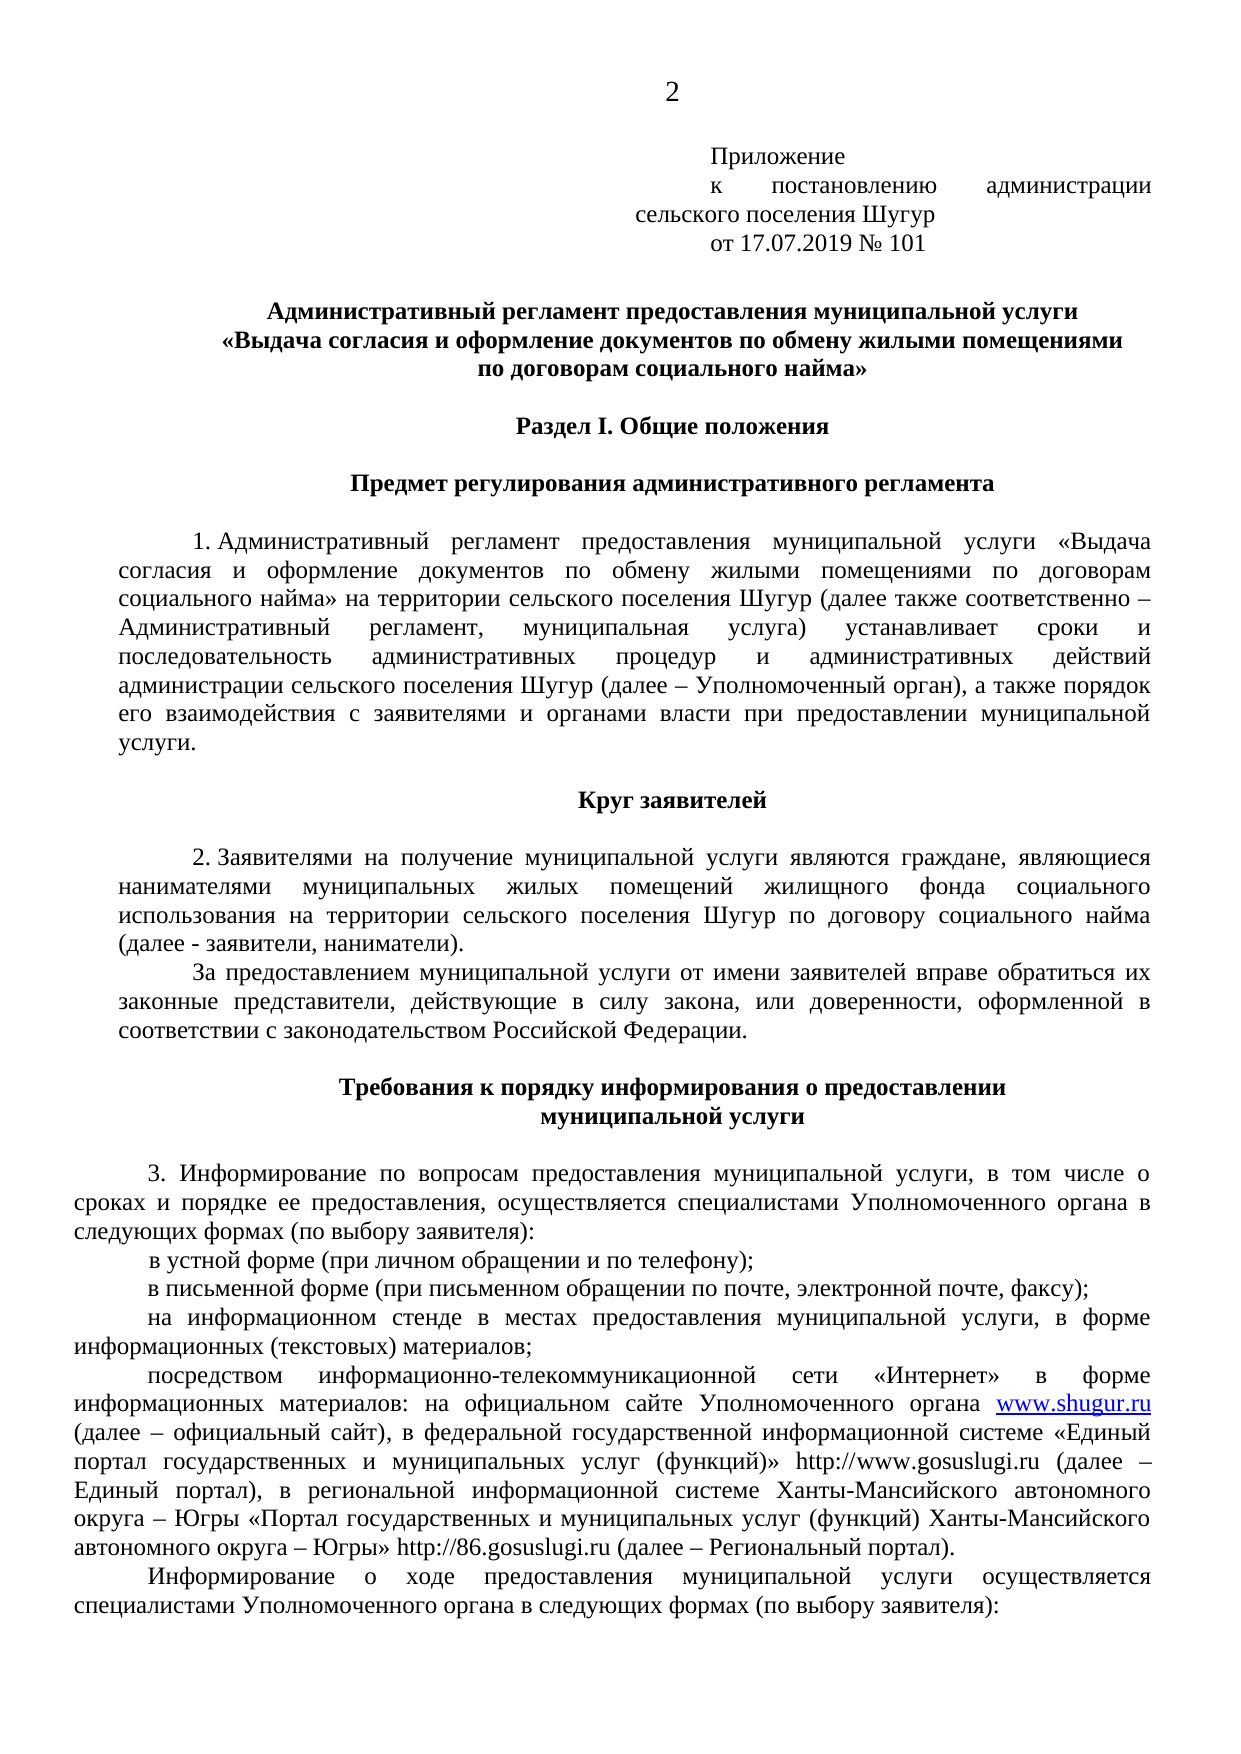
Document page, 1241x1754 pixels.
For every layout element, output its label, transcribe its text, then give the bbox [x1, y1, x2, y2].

text Предмет регулирования административного регламента [118, 468, 1152, 497]
text За предоставлением муниципальной услуги от имени заявителей вправе обратиться их законные представители, действующие в силу закона, или доверенности, оформленной в соответствии с законодательством Российской Федерации. [118, 957, 1152, 1043]
text посредством информационно-телекоммуникационной сети «Интернет» в форме информационных материалов: на официальном сайте Уполномоченного органа www.shugur.ru (далее – официальный сайт), в федеральной государственной информационной системе «Единый портал государственных и муниципальных услуг (функций)» http://www.gosuslugi.ru (далее – Единый портал), в региональной информационной системе Ханты-Мансийского автономного округа – Югры «Портал государственных и муниципальных услуг (функций) Ханты-Мансийского автономного округа – Югры» http://86.gosuslugi.ru (далее – Региональный портал). [74, 1360, 1152, 1561]
text 1. Административный регламент предоставления муниципальной услуги «Выдача согласия и оформление документов по обмену жилыми помещениями по договорам социального найма» на территории сельского поселения Шугур (далее также соответственно – Административный регламент, муниципальная услуга) устанавливает сроки и последовательность административных процедур и административных действий администрации сельского поселения Шугур (далее – Уполномоченный орган), а также порядок его взаимодействия с заявителями и органами власти при предоставлении муниципальной услуги. [118, 526, 1152, 756]
text к постановлению администрации сельского поселения Шугур [635, 170, 1152, 228]
text Административный регламент предоставления муниципальной услуги [118, 296, 1152, 325]
text «Выдача согласия и оформление документов по обмену жилыми помещениями [118, 325, 1152, 353]
text в письменной форме (при письменном обращении по почте, электронной почте, факсу); [74, 1273, 1152, 1302]
text Приложение [635, 141, 1152, 170]
text на информационном стенде в местах предоставления муниципальной услуги, в форме информационных (текстовых) материалов; [74, 1302, 1152, 1360]
text Требования к порядку информирования о предоставлении [118, 1072, 1152, 1101]
text Информирование о ходе предоставления муниципальной услуги осуществляется специалистами Уполномоченного органа в следующих формах (по выбору заявителя): [74, 1561, 1152, 1618]
text муниципальной услуги [118, 1101, 1152, 1130]
text Раздел I. Общие положения [118, 411, 1152, 440]
text от 17.07.2019 № 101 [635, 228, 1152, 256]
text 3. Информирование по вопросам предоставления муниципальной услуги, в том числе о сроках и порядке ее предоставления, осуществляется специалистами Уполномоченного органа в следующих формах (по выбору заявителя): [74, 1158, 1152, 1245]
text Круг заявителей [118, 785, 1152, 813]
text по договорам социального найма» [118, 353, 1152, 382]
text 2. Заявителями на получение муниципальной услуги являются граждане, являющиеся нанимателями муниципальных жилых помещений жилищного фонда социального использования на территории сельского поселения Шугур по договору социального найма (далее - заявители, наниматели). [118, 842, 1152, 957]
text в устной форме (при личном обращении и по телефону); [74, 1245, 1152, 1273]
